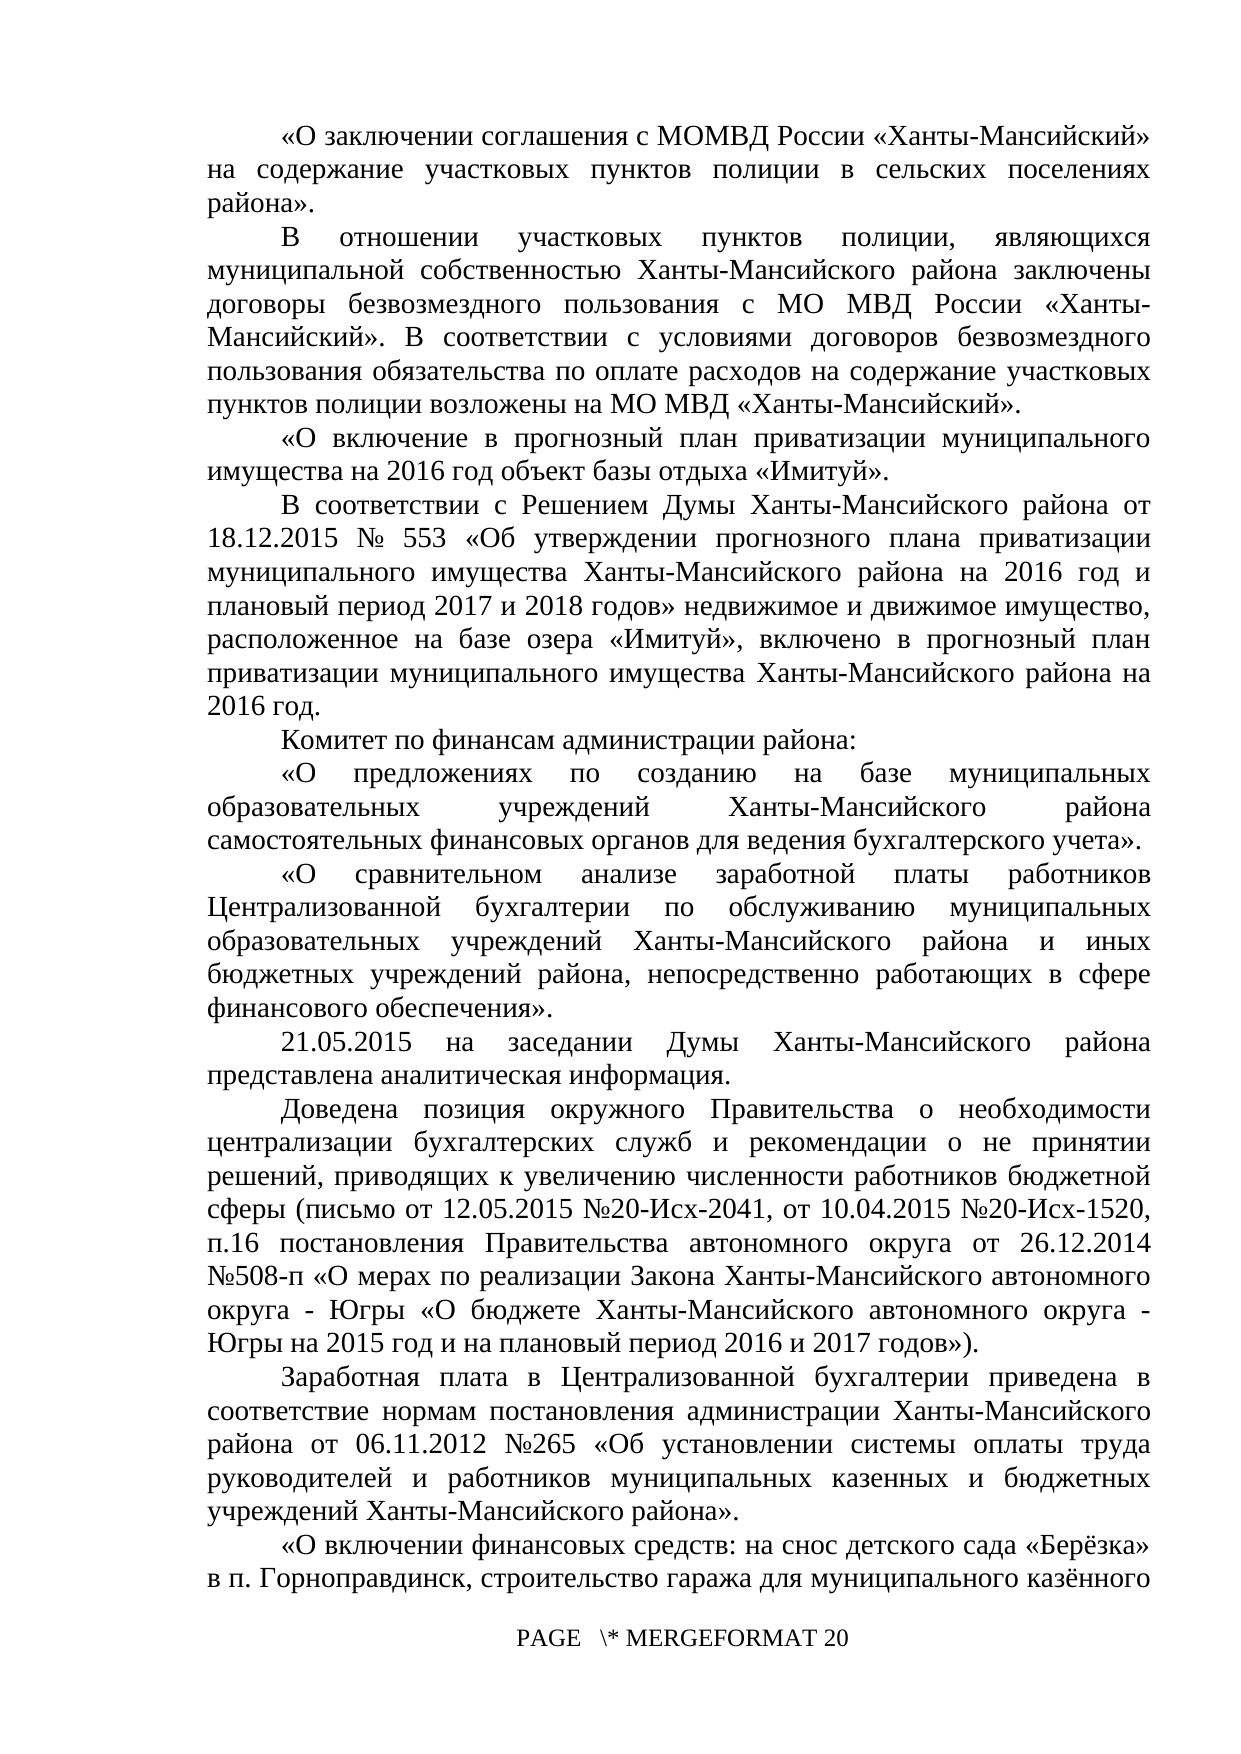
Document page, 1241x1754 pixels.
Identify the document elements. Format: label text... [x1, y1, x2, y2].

text «О предложениях по созданию на базе муниципальных образовательных учреждений Ханты-Мансийского района самостоятельных финансовых органов для ведения бухгалтерского учета». [207, 755, 1152, 856]
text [207, 1527, 1152, 1594]
text Комитет по финансам администрации района: [207, 722, 1152, 755]
text В отношении участковых пунктов полиции, являющихся муниципальной собственностью Ханты-Мансийского района заключены договоры безвозмездного пользования с МО МВД России «Ханты-Мансийский». В соответствии с условиями договоров безвозмездного пользования обязательства по оплате расходов на содержание участковых пунктов полиции возложены на МО МВД «Ханты-Мансийский». [207, 219, 1152, 420]
text В соответствии с Решением Думы Ханты-Мансийского района от 18.12.2015 № 553 «Об утверждении прогнозного плана приватизации муниципального имущества Ханты-Мансийского района на 2016 год и плановый период 2017 и 2018 годов» недвижимое и движимое имущество, расположенное на базе озера «Имитуй», включено в прогнозный план приватизации муниципального имущества Ханты-Мансийского района на 2016 год. [207, 487, 1152, 722]
text Заработная плата в Централизованной бухгалтерии приведена в соответствие нормам постановления администрации Ханты-Мансийского района от 06.11.2012 №265 «Об установлении системы оплаты труда руководителей и работников муниципальных казенных и бюджетных учреждений Ханты-Мансийского района». [207, 1359, 1152, 1527]
text «О заключении соглашения с МОМВД России «Ханты-Мансийский» на содержание участковых пунктов полиции в сельских поселениях района». [207, 118, 1152, 219]
text «О сравнительном анализе заработной платы работников Централизованной бухгалтерии по обслуживанию муниципальных образовательных учреждений Ханты-Мансийского района и иных бюджетных учреждений района, непосредственно работающих в сфере финансового обеспечения». [207, 856, 1152, 1024]
text 21.05.2015 на заседании Думы Ханты-Мансийского района представлена аналитическая информация. [207, 1024, 1152, 1091]
text «О включение в прогнозный план приватизации муниципального имущества на 2016 год объект базы отдыха «Имитуй». [207, 420, 1152, 487]
text Доведена позиция окружного Правительства о необходимости централизации бухгалтерских служб и рекомендации о не принятии решений, приводящих к увеличению численности работников бюджетной сферы (письмо от 12.05.2015 №20-Исх-2041, от 10.04.2015 №20-Исх-1520, п.16 постановления Правительства автономного округа от 26.12.2014 №508-п «О мерах по реализации Закона Ханты-Мансийского автономного округа - Югры «О бюджете Ханты-Мансийского автономного округа - Югры на 2015 год и на плановый период 2016 и 2017 годов»). [207, 1091, 1152, 1359]
